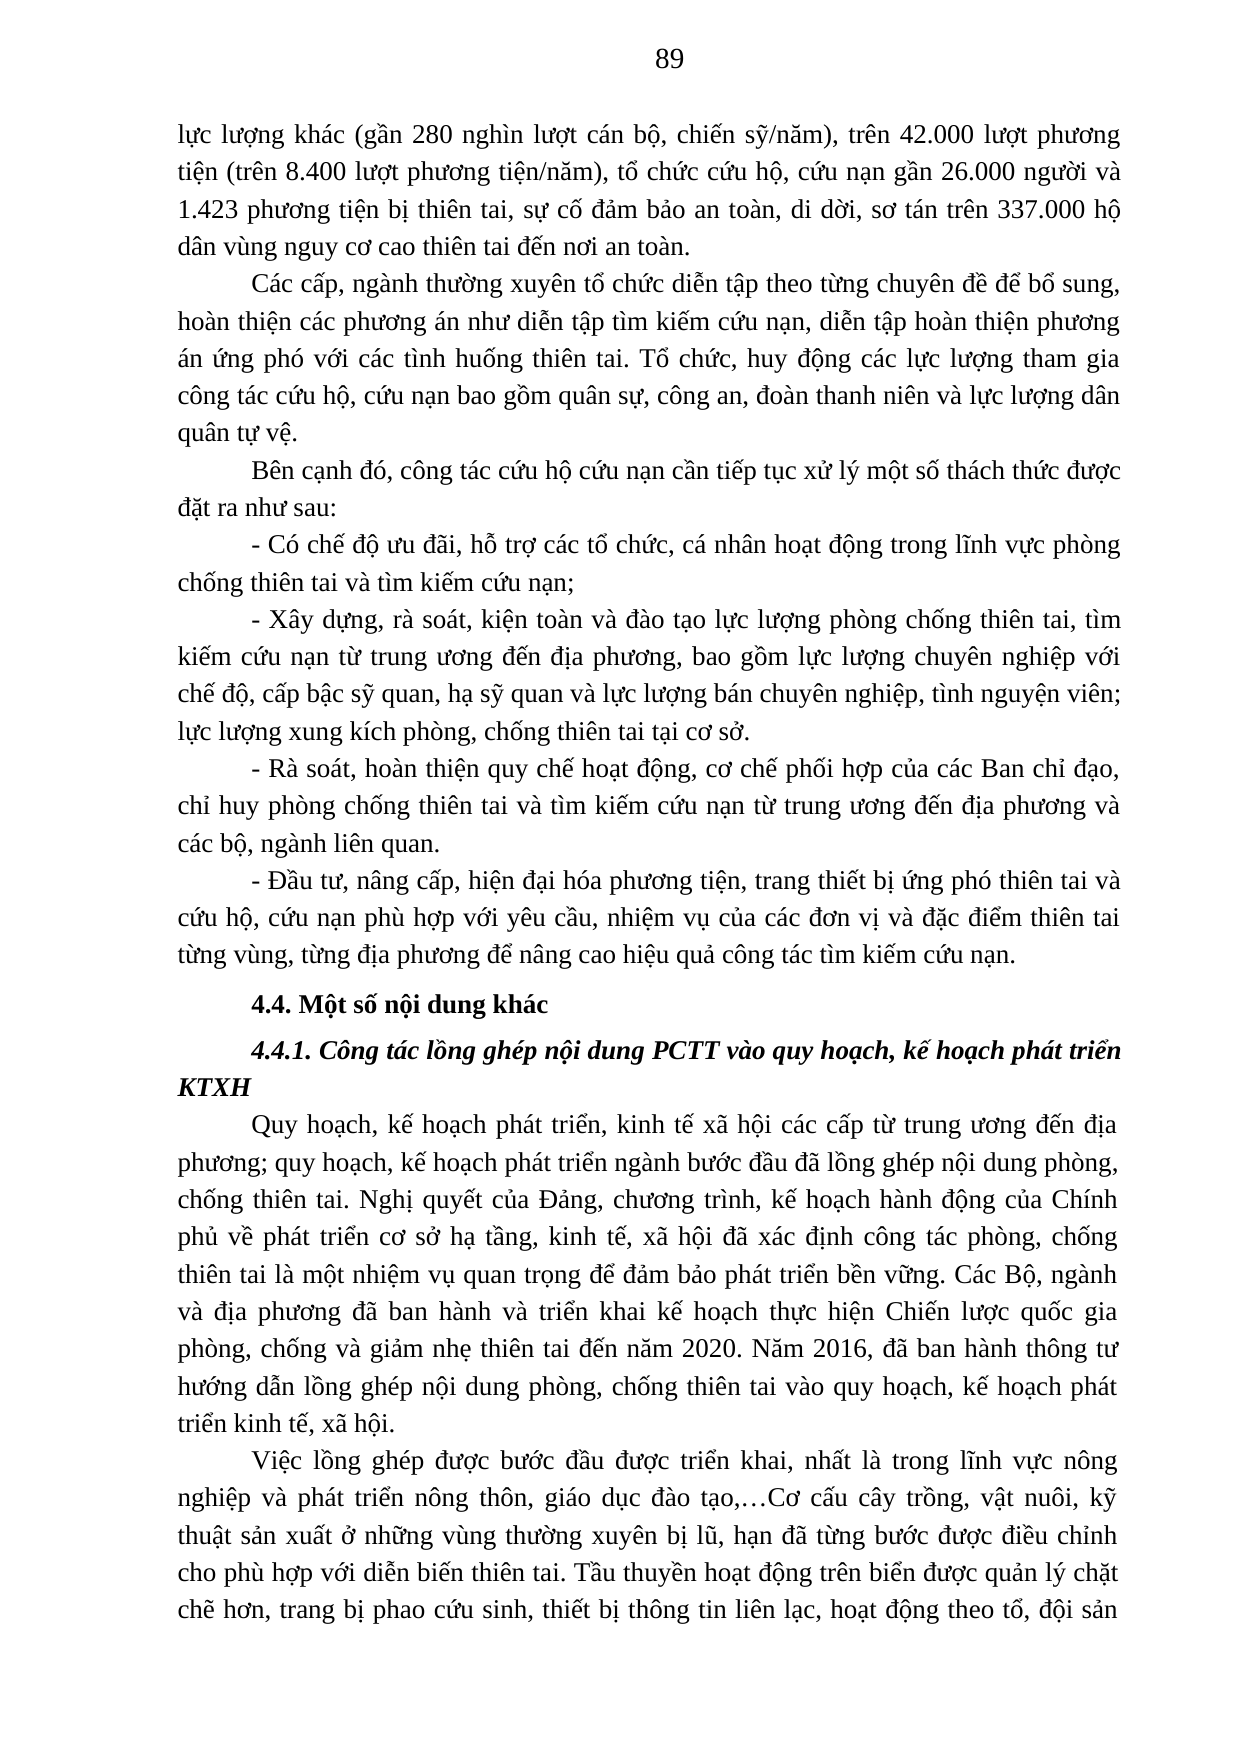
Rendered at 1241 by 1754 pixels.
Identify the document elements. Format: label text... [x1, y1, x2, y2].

text Quy hoạch, kế hoạch phát triển, kinh tế xã hội các cấp từ trung ương đến địa phương; quy hoạch, kế hoạch phát triển ngành bước đầu đã lồng ghép nội dung phòng, chống thiên tai. Nghị quyết của Đảng, chương trình, kế hoạch hành động của Chính phủ về phát triển cơ sở hạ tầng, kinh tế, xã hội đã xác định công tác phòng, chống thiên tai là một nhiệm vụ quan trọng để đảm bảo phát triển bền vững. Các Bộ, ngành và địa phương đã ban hành và triển khai kế hoạch thực hiện Chiến lược quốc gia phòng, chống và giảm nhẹ thiên tai đến năm 2020. Năm 2016, đã ban hành thông tư hướng dẫn lồng ghép nội dung phòng, chống thiên tai vào quy hoạch, kế hoạch phát triển kinh tế, xã hội. [177, 1108, 1119, 1438]
subtitle 4.4. Một số nội dung khác [177, 988, 1122, 1019]
text - Có chế độ ưu đãi, hỗ trợ các tổ chức, cá nhân hoạt động trong lĩnh vực phòng chống thiên tai và tìm kiếm cứu nạn; [177, 528, 1122, 597]
text Bên cạnh đó, công tác cứu hộ cứu nạn cần tiếp tục xử lý một số thách thức được đặt ra như sau: [177, 454, 1122, 522]
text - Đầu tư, nâng cấp, hiện đại hóa phương tiện, trang thiết bị ứng phó thiên tai và cứu hộ, cứu nạn phù hợp với yêu cầu, nhiệm vụ của các đơn vị và đặc điểm thiên tai từng vùng, từng địa phương để nâng cao hiệu quả công tác tìm kiếm cứu nạn. [177, 864, 1122, 970]
text - Xây dựng, rà soát, kiện toàn và đào tạo lực lượng phòng chống thiên tai, tìm kiếm cứu nạn từ trung ương đến địa phương, bao gồm lực lượng chuyên nghiệp với chế độ, cấp bậc sỹ quan, hạ sỹ quan và lực lượng bán chuyên nghiệp, tình nguyện viên; lực lượng xung kích phòng, chống thiên tai tại cơ sở. [177, 603, 1122, 746]
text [177, 118, 1122, 261]
text - Rà soát, hoàn thiện quy chế hoạt động, cơ chế phối hợp của các Ban chỉ đạo, chỉ huy phòng chống thiên tai và tìm kiếm cứu nạn từ trung ương đến địa phương và các bộ, ngành liên quan. [177, 752, 1122, 858]
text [177, 1444, 1119, 1624]
text Các cấp, ngành thường xuyên tổ chức diễn tập theo từng chuyên đề để bổ sung, hoàn thiện các phương án như diễn tập tìm kiếm cứu nạn, diễn tập hoàn thiện phương án ứng phó với các tình huống thiên tai. Tổ chức, huy động các lực lượng tham gia công tác cứu hộ, cứu nạn bao gồm quân sự, công an, đoàn thanh niên và lực lượng dân quân tự vệ. [177, 267, 1122, 448]
subtitle 4.4.1. Công tác lồng ghép nội dung PCTT vào quy hoạch, kế hoạch phát triển KTXH [177, 1034, 1122, 1102]
